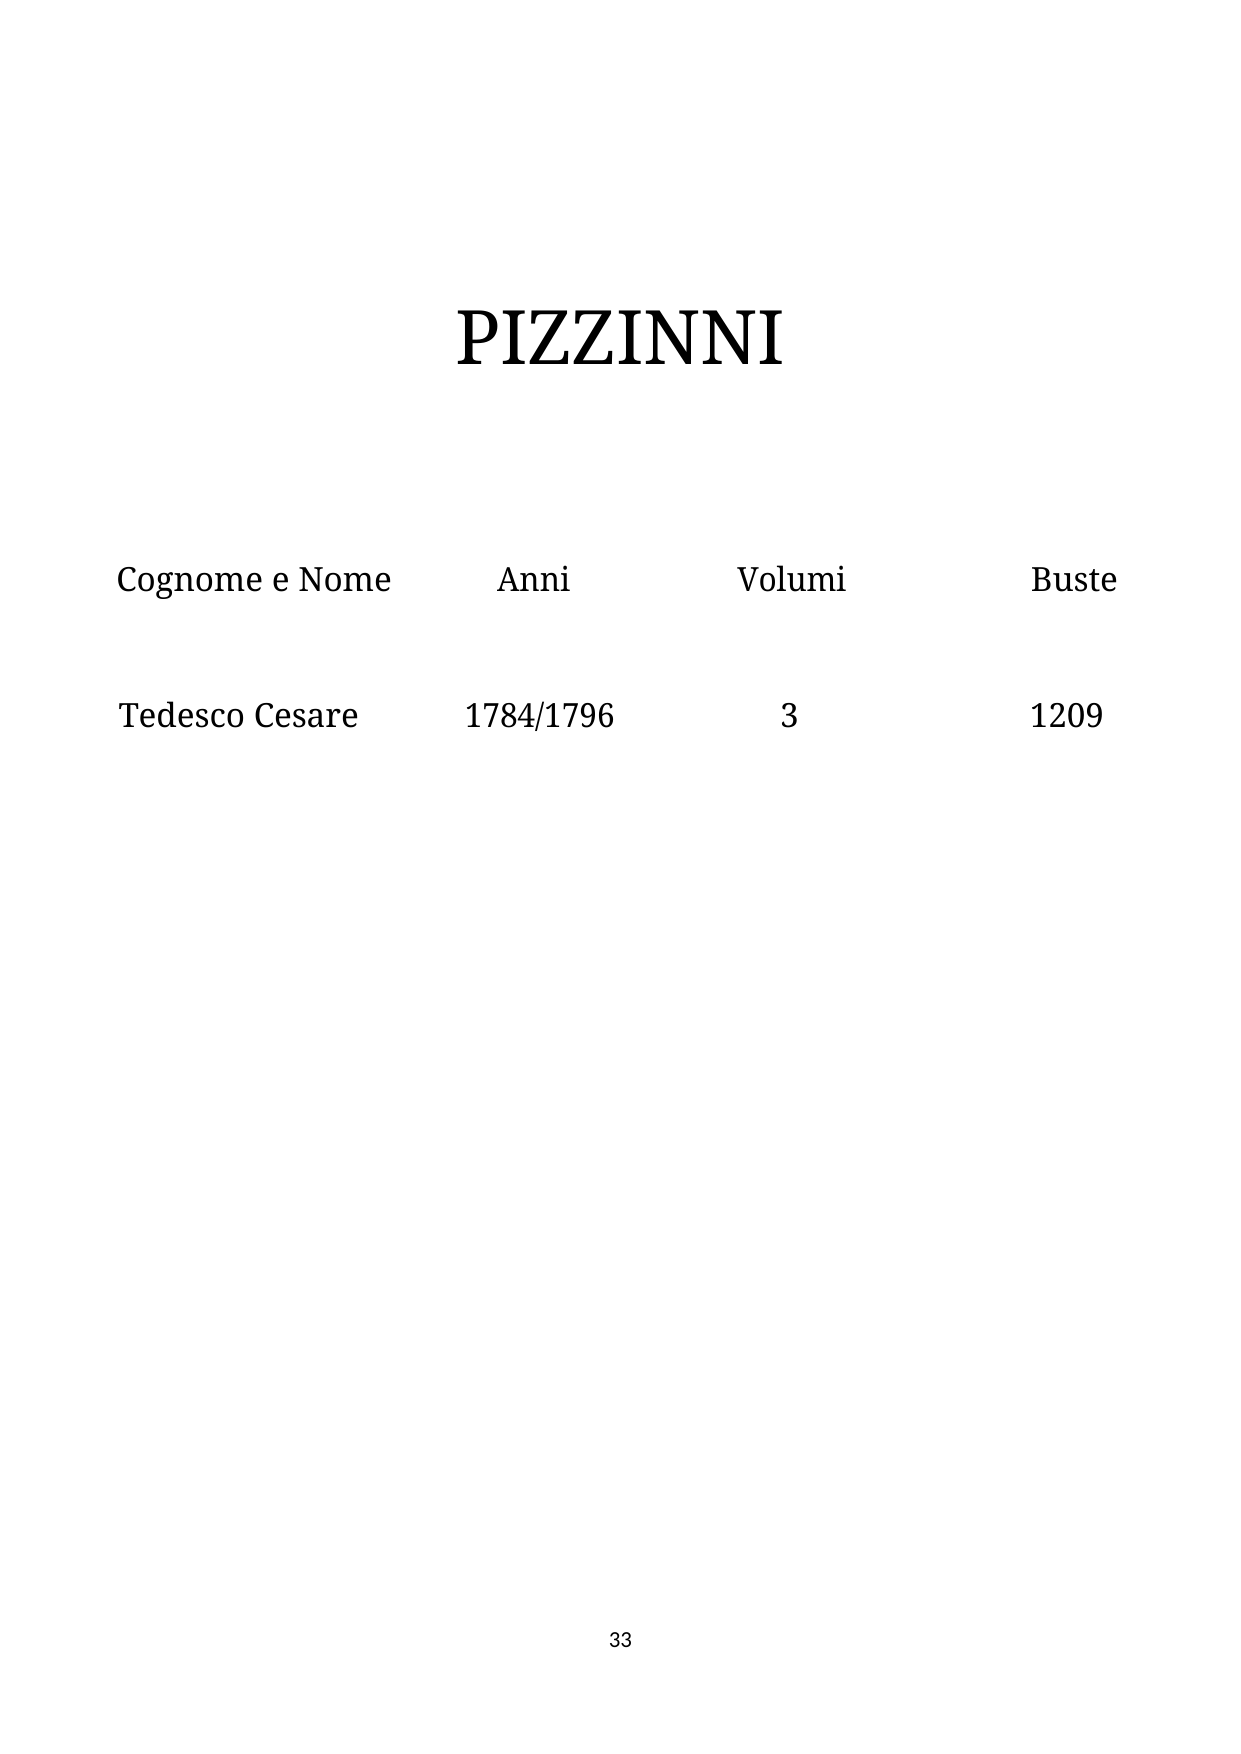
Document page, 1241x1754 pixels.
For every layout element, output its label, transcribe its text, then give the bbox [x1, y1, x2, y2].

text Cognome e Nome Anni Volumi Buste [106, 555, 1127, 601]
text Tedesco Cesare 1784/1796 3 1209 [106, 692, 1116, 737]
text PIZZINNI [112, 284, 1128, 386]
